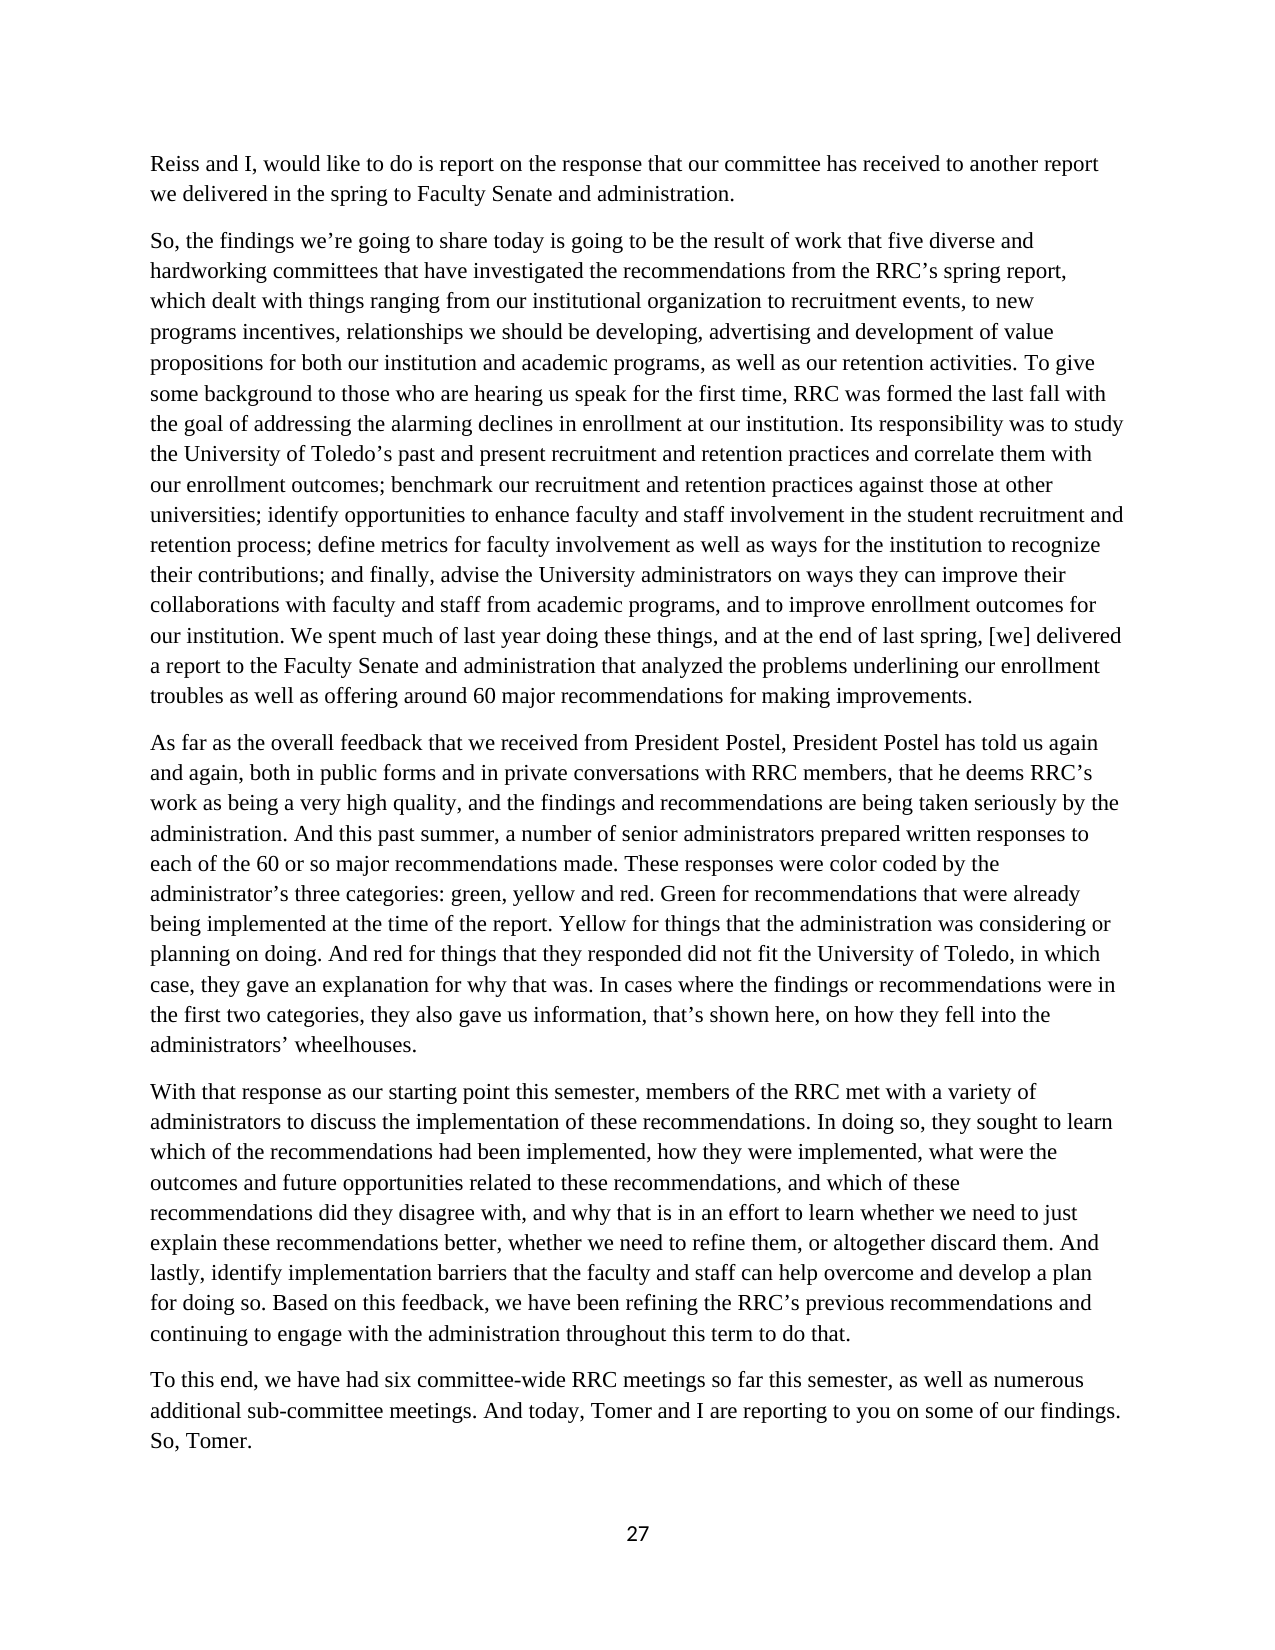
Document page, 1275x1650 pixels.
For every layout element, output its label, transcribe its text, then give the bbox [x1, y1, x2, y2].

text As far as the overall feedback that we received from President Postel, President Postel has told us again and again, both in public forms and in private conversations with RRC members, that he deems RRC’s work as being a very high quality, and the findings and recommendations are being taken seriously by the administration. And this past summer, a number of senior administrators prepared written responses to each of the 60 or so major recommendations made. These responses were color coded by the administrator’s three categories: green, yellow and red. Green for recommendations that were already being implemented at the time of the report. Yellow for things that the administration was considering or planning on doing. And red for things that they responded did not fit the University of Toledo, in which case, they gave an explanation for why that was. In cases where the findings or recommendations were in the first two categories, they also gave us information, that’s shown here, on how they fell into the administrators’ wheelhouses. [150, 729, 1125, 1057]
text So, the findings we’re going to share today is going to be the result of work that five diverse and hardworking committees that have investigated the recommendations from the RRC’s spring report, which dealt with things ranging from our institutional organization to recruitment events, to new programs incentives, relationships we should be developing, advertising and development of value propositions for both our institution and academic programs, as well as our retention activities. To give some background to those who are hearing us speak for the first time, RRC was formed the last fall with the goal of addressing the alarming declines in enrollment at our institution. Its responsibility was to study the University of Toledo’s past and present recruitment and retention practices and correlate them with our enrollment outcomes; benchmark our recruitment and retention practices against those at other universities; identify opportunities to enhance faculty and staff involvement in the student recruitment and retention process; define metrics for faculty involvement as well as ways for the institution to recognize their contributions; and finally, advise the University administrators on ways they can improve their collaborations with faculty and staff from academic programs, and to improve enrollment outcomes for our institution. We spent much of last year doing these things, and at the end of last spring, [we] delivered a report to the Faculty Senate and administration that analyzed the problems underlining our enrollment troubles as well as offering around 60 major recommendations for making improvements. [150, 227, 1125, 708]
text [150, 150, 1125, 207]
text With that response as our starting point this semester, members of the RRC met with a variety of administrators to discuss the implementation of these recommendations. In doing so, they sought to learn which of the recommendations had been implemented, how they were implemented, what were the outcomes and future opportunities related to these recommendations, and which of these recommendations did they disagree with, and why that is in an effort to learn whether we need to just explain these recommendations better, whether we need to refine them, or altogether discard them. And lastly, identify implementation barriers that the faculty and staff can help overcome and develop a plan for doing so. Based on this feedback, we have been refining the RRC’s previous recommendations and continuing to engage with the administration throughout this term to do that. [150, 1078, 1125, 1346]
text To this end, we have had six committee-wide RRC meetings so far this semester, as well as numerous additional sub-committee meetings. And today, Tomer and I are reporting to you on some of our findings. So, Tomer. [150, 1367, 1125, 1453]
